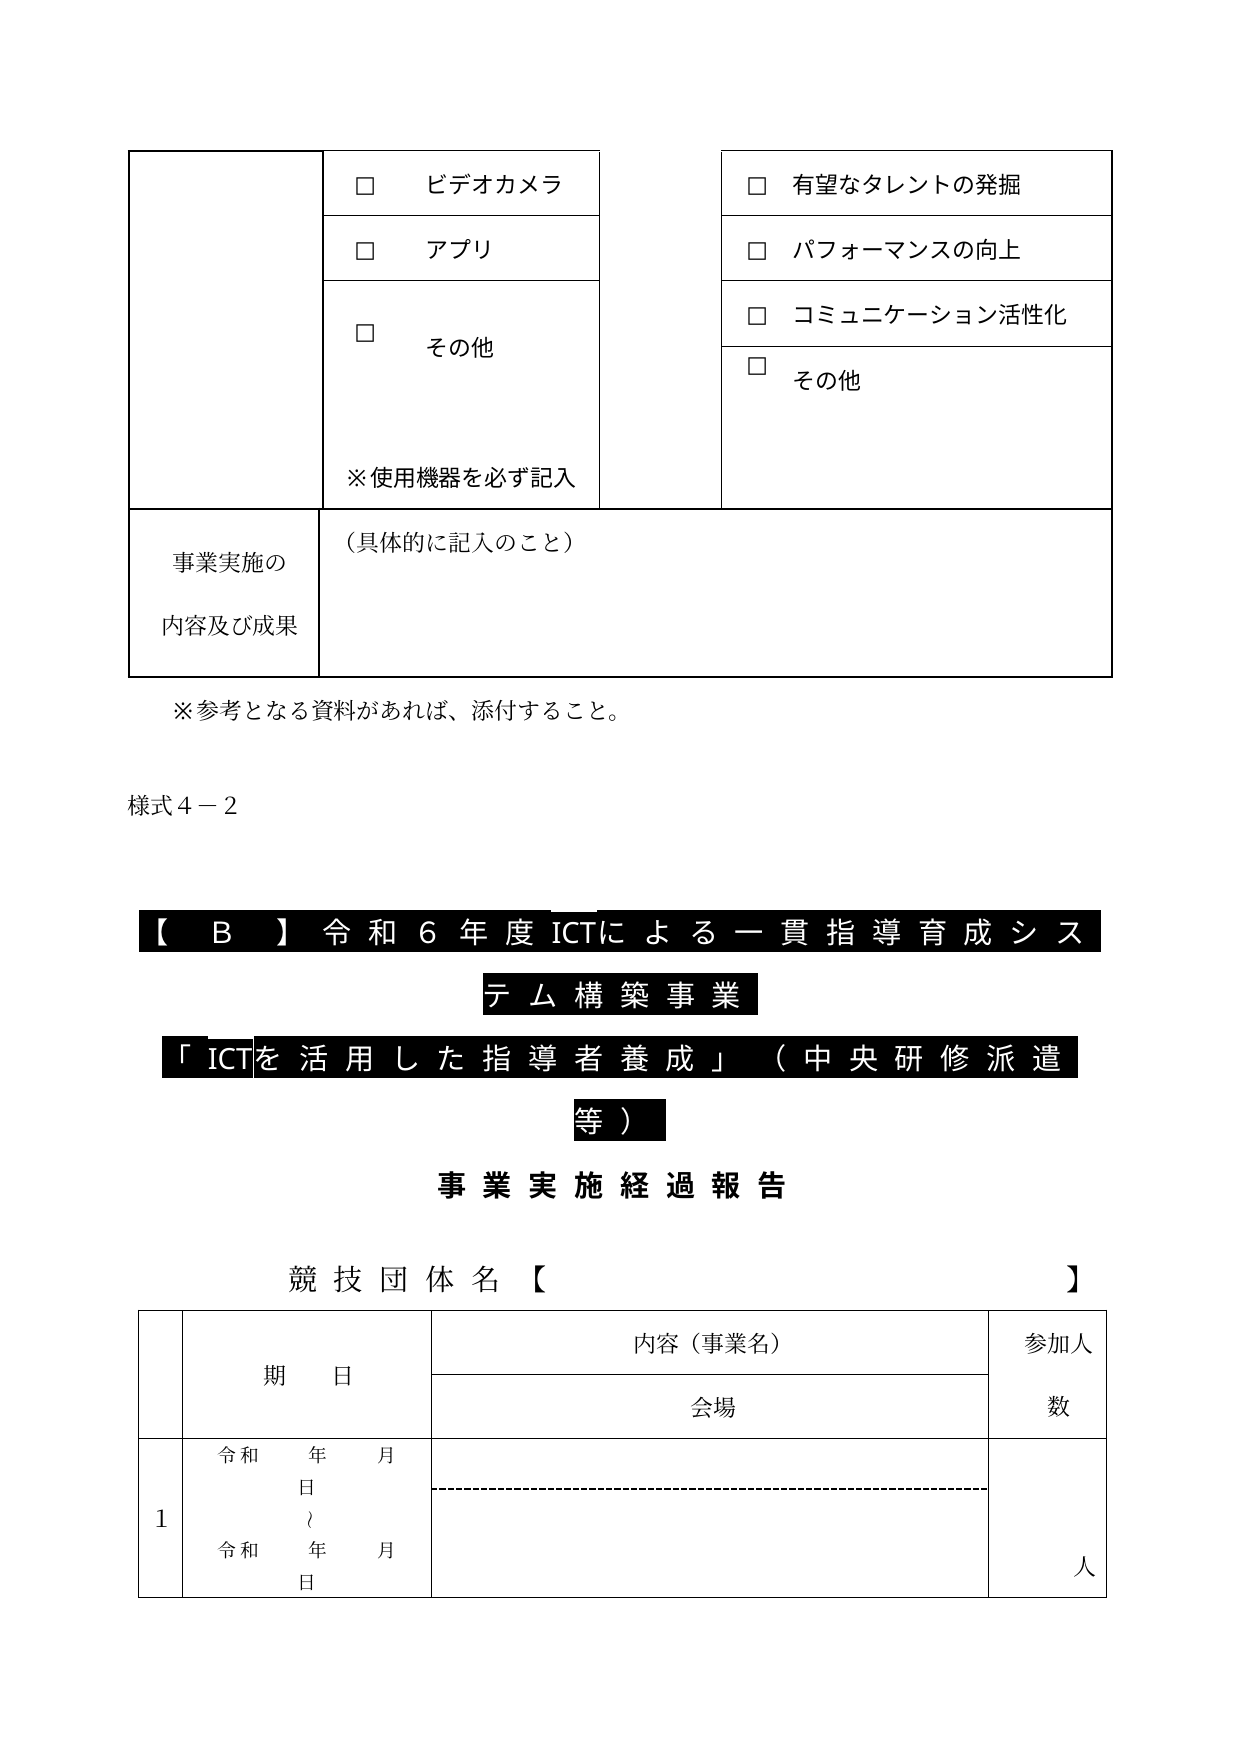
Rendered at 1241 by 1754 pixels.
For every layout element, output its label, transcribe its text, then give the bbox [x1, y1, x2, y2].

table_cell □ [722, 216, 777, 280]
text 事業実施経過報告 [127, 1152, 1113, 1215]
table_cell ※使用機器を必ず記入 [324, 411, 599, 508]
table_cell １ [139, 1439, 182, 1597]
text 様式４－２ [127, 773, 1113, 836]
table_cell （具体的に記入のこと） [320, 510, 1111, 676]
table_cell アプリ [408, 216, 599, 280]
table_cell □ [324, 281, 408, 411]
table_cell コミュニケーション活性化 [777, 281, 1111, 346]
table_cell □ [324, 216, 408, 280]
text 「ICTを活用した指導者養成」（中央研修派遣等） [127, 1026, 1113, 1152]
table_cell 会場 [432, 1375, 988, 1438]
table_cell □ [722, 347, 777, 411]
text 競技団体名【 】 [127, 1246, 1113, 1309]
table_cell □ [722, 281, 777, 346]
table_cell その他 [408, 281, 599, 411]
table_cell 事業実施の 内容及び成果 [130, 510, 318, 676]
table_cell 令和 年 月 日 ～ 令和 年 月 日 [183, 1439, 431, 1597]
table_cell その他 [777, 347, 1111, 411]
text 【 Ｂ 】令和６年度ICTによる一貫指導育成システム構築事業 [127, 899, 1113, 1026]
table_cell [432, 1488, 988, 1597]
table_header 内容（事業名） [432, 1311, 988, 1374]
table_cell □ [722, 151, 777, 215]
table_header 期 日 [183, 1311, 431, 1438]
table_cell パフォーマンスの向上 [777, 216, 1111, 280]
table_header [139, 1311, 182, 1438]
table_cell 人 [989, 1439, 1106, 1597]
table_cell ビデオカメラ [408, 151, 600, 215]
table_cell □ [324, 151, 408, 215]
table_cell 有望なタレントの発掘 [777, 151, 1111, 215]
table_cell [432, 1439, 988, 1488]
list 参考となる資料があれば、添付すること。 [159, 678, 1113, 741]
table_header 参加人数 [989, 1311, 1106, 1438]
table_cell [722, 411, 1111, 508]
